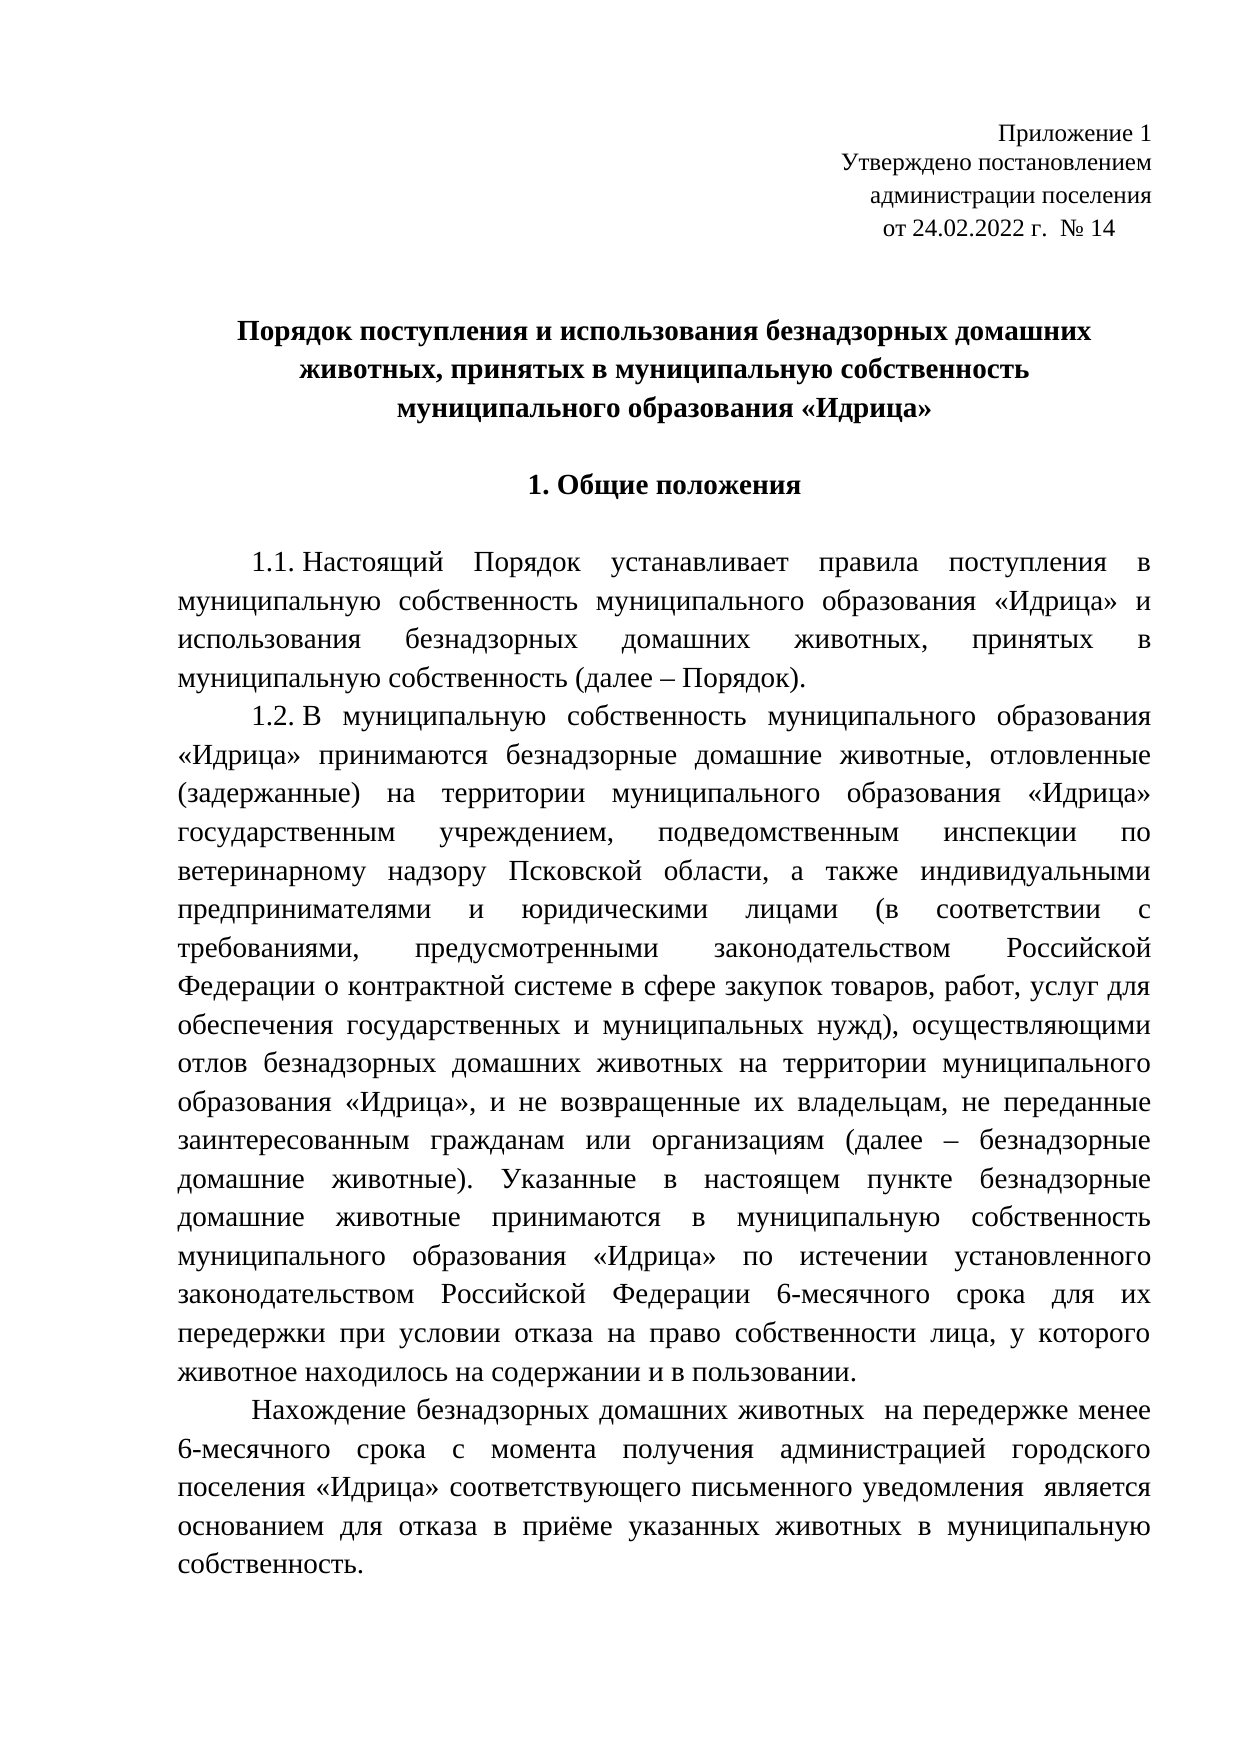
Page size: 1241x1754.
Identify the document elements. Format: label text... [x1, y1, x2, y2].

text Порядок поступления и использования безнадзорных домашних животных, принятых в муниципальную собственность [177, 313, 1152, 385]
subtitle Приложение 1 [177, 118, 1152, 147]
text Утверждено постановлением [177, 147, 1152, 176]
text 1.1. Настоящий Порядок устанавливает правила поступления в муниципальную собственность муниципального образования «Идрица» и использования безнадзорных домашних животных, принятых в муниципальную собственность (далее – Порядок). [177, 544, 1152, 693]
text 1.2. В муниципальную собственность муниципального образования «Идрица» принимаются безнадзорные домашние животные, отловленные (задержанные) на территории муниципального образования «Идрица» государственным учреждением, подведомственным инспекции по ветеринарному надзору Псковской области, а также индивидуальными предпринимателями и юридическими лицами (в соответствии с требованиями, предусмотренными законодательством Российской Федерации о контрактной системе в сфере закупок товаров, работ, услуг для обеспечения государственных и муниципальных нужд), осуществляющими отлов безнадзорных домашних животных на территории муниципального образования «Идрица», и не возвращенные их владельцам, не переданные заинтересованным гражданам или организациям (далее – безнадзорные домашние животные). Указанные в настоящем пункте безнадзорные домашние животные принимаются в муниципальную собственность муниципального образования «Идрица» по истечении установленного законодательством Российской Федерации 6-месячного срока для их передержки при условии отказа на право собственности лица, у которого животное находилось на содержании и в пользовании. [177, 698, 1152, 1387]
text от 24.02.2022 г. № 14 [177, 213, 1152, 242]
text администрации поселения [177, 180, 1152, 209]
text Нахождение безнадзорных домашних животных на передержке менее 6-месячного срока с момента получения администрацией городского поселения «Идрица» соответствующего письменного уведомления является основанием для отказа в приёме указанных животных в муниципальную собственность. [177, 1392, 1152, 1580]
text муниципального образования «Идрица» [177, 390, 1152, 424]
text 1. Общие положения [177, 467, 1152, 501]
